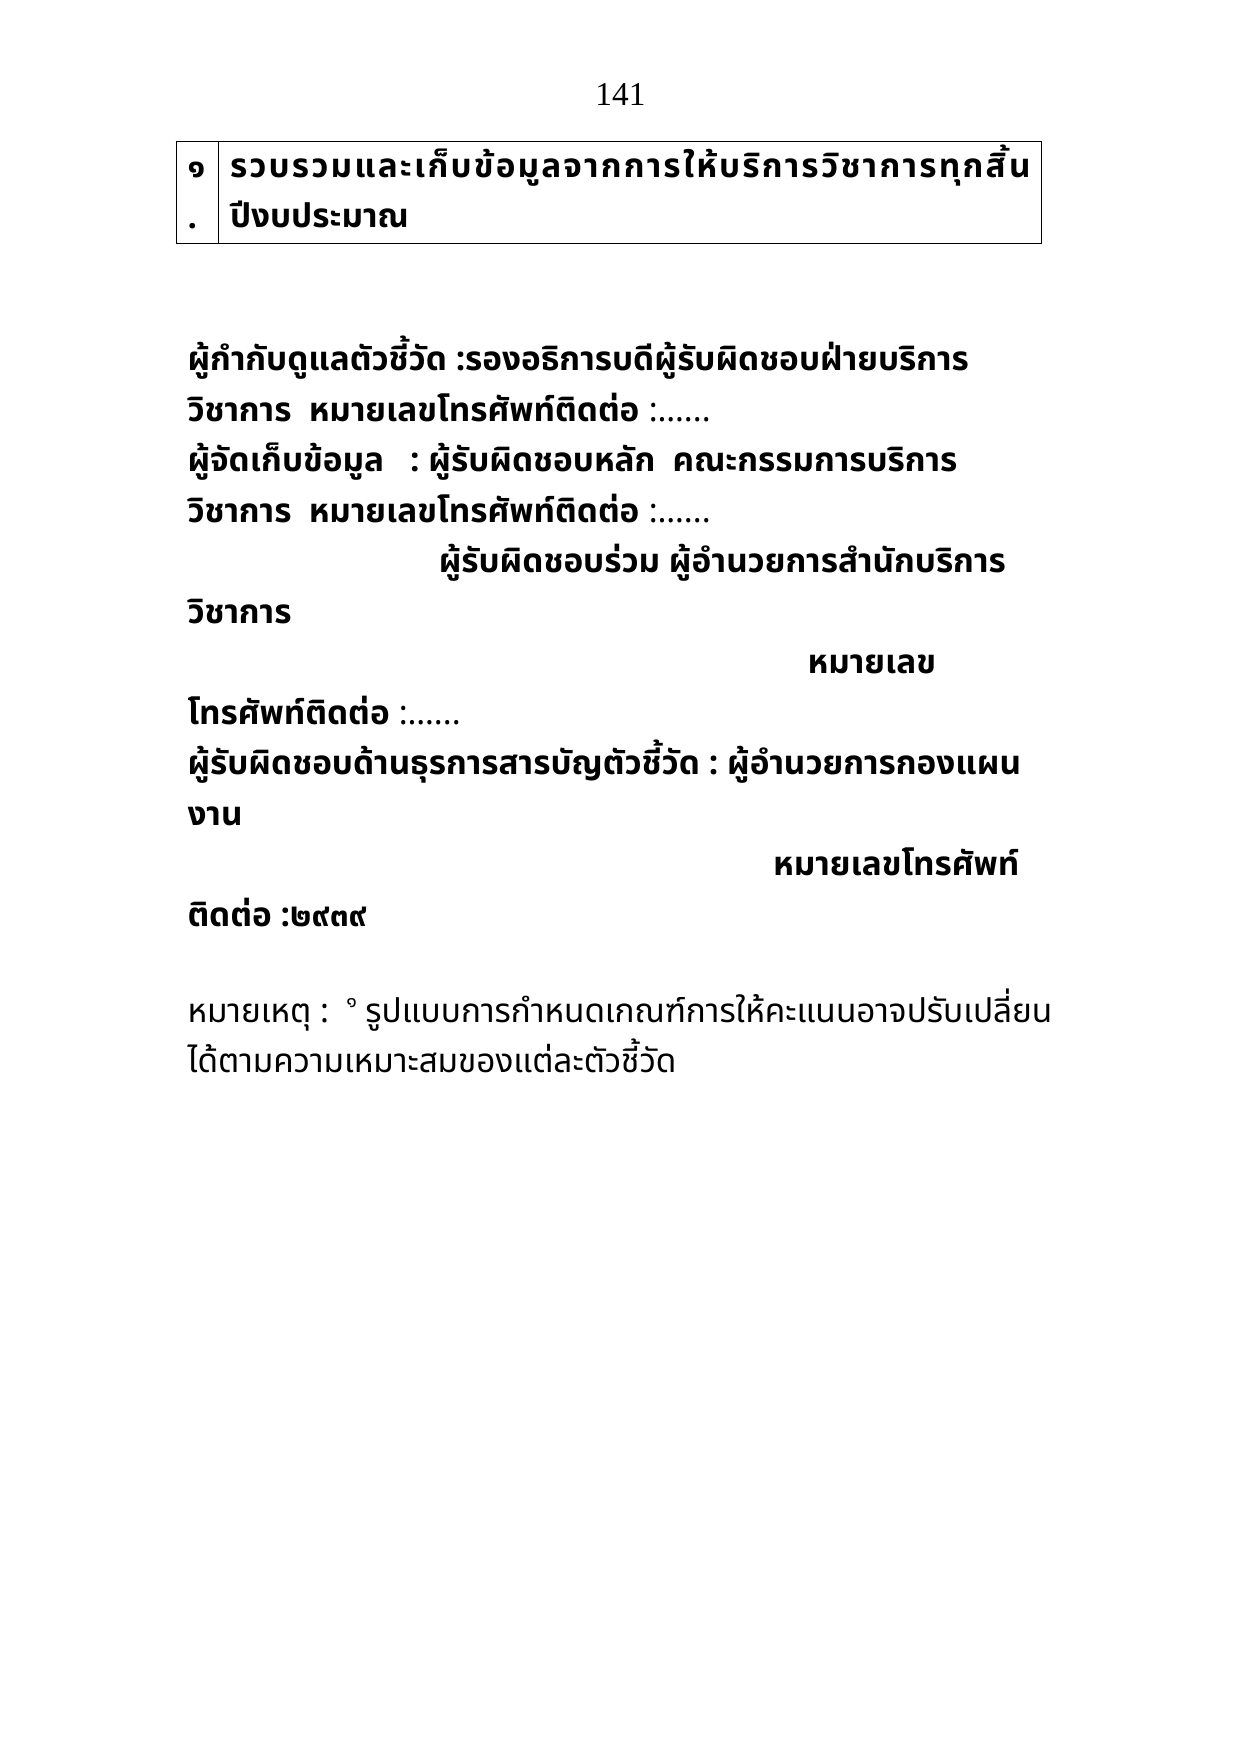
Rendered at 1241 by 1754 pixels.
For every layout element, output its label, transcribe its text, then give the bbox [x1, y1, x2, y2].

text ผู้จัดเก็บข้อมูล : ผู้รับผิดชอบหลัก คณะกรรมการบริการวิชาการ หมายเลขโทรศัพท์ติดต่อ :…... [187, 436, 1053, 537]
text หมายเลขโทรศัพท์ติดต่อ :…... [187, 638, 1053, 739]
text ผู้รับผิดชอบด้านธุรการสารบัญตัวชี้วัด : ผู้อำนวยการกองแผนงาน [187, 739, 1053, 840]
text ผู้กำกับดูแลตัวชี้วัด :รองอธิการบดีผู้รับผิดชอบฝ่ายบริการวิชาการ หมายเลขโทรศัพท์ติดต่อ :…... [187, 335, 1053, 436]
text หมายเลขโทรศัพท์ติดต่อ :๒๙๓๙ [187, 840, 1053, 941]
text หมายเหตุ : ๑ รูปแบบการกำหนดเกณฑ์การให้คะแนนอาจปรับเปลี่ยนได้ตามความเหมาะสมของแต่ละตัวชี้วัด [187, 987, 1053, 1088]
text ผู้รับผิดชอบร่วม ผู้อำนวยการสำนักบริการวิชาการ [187, 537, 1053, 638]
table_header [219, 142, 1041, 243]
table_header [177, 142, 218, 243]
